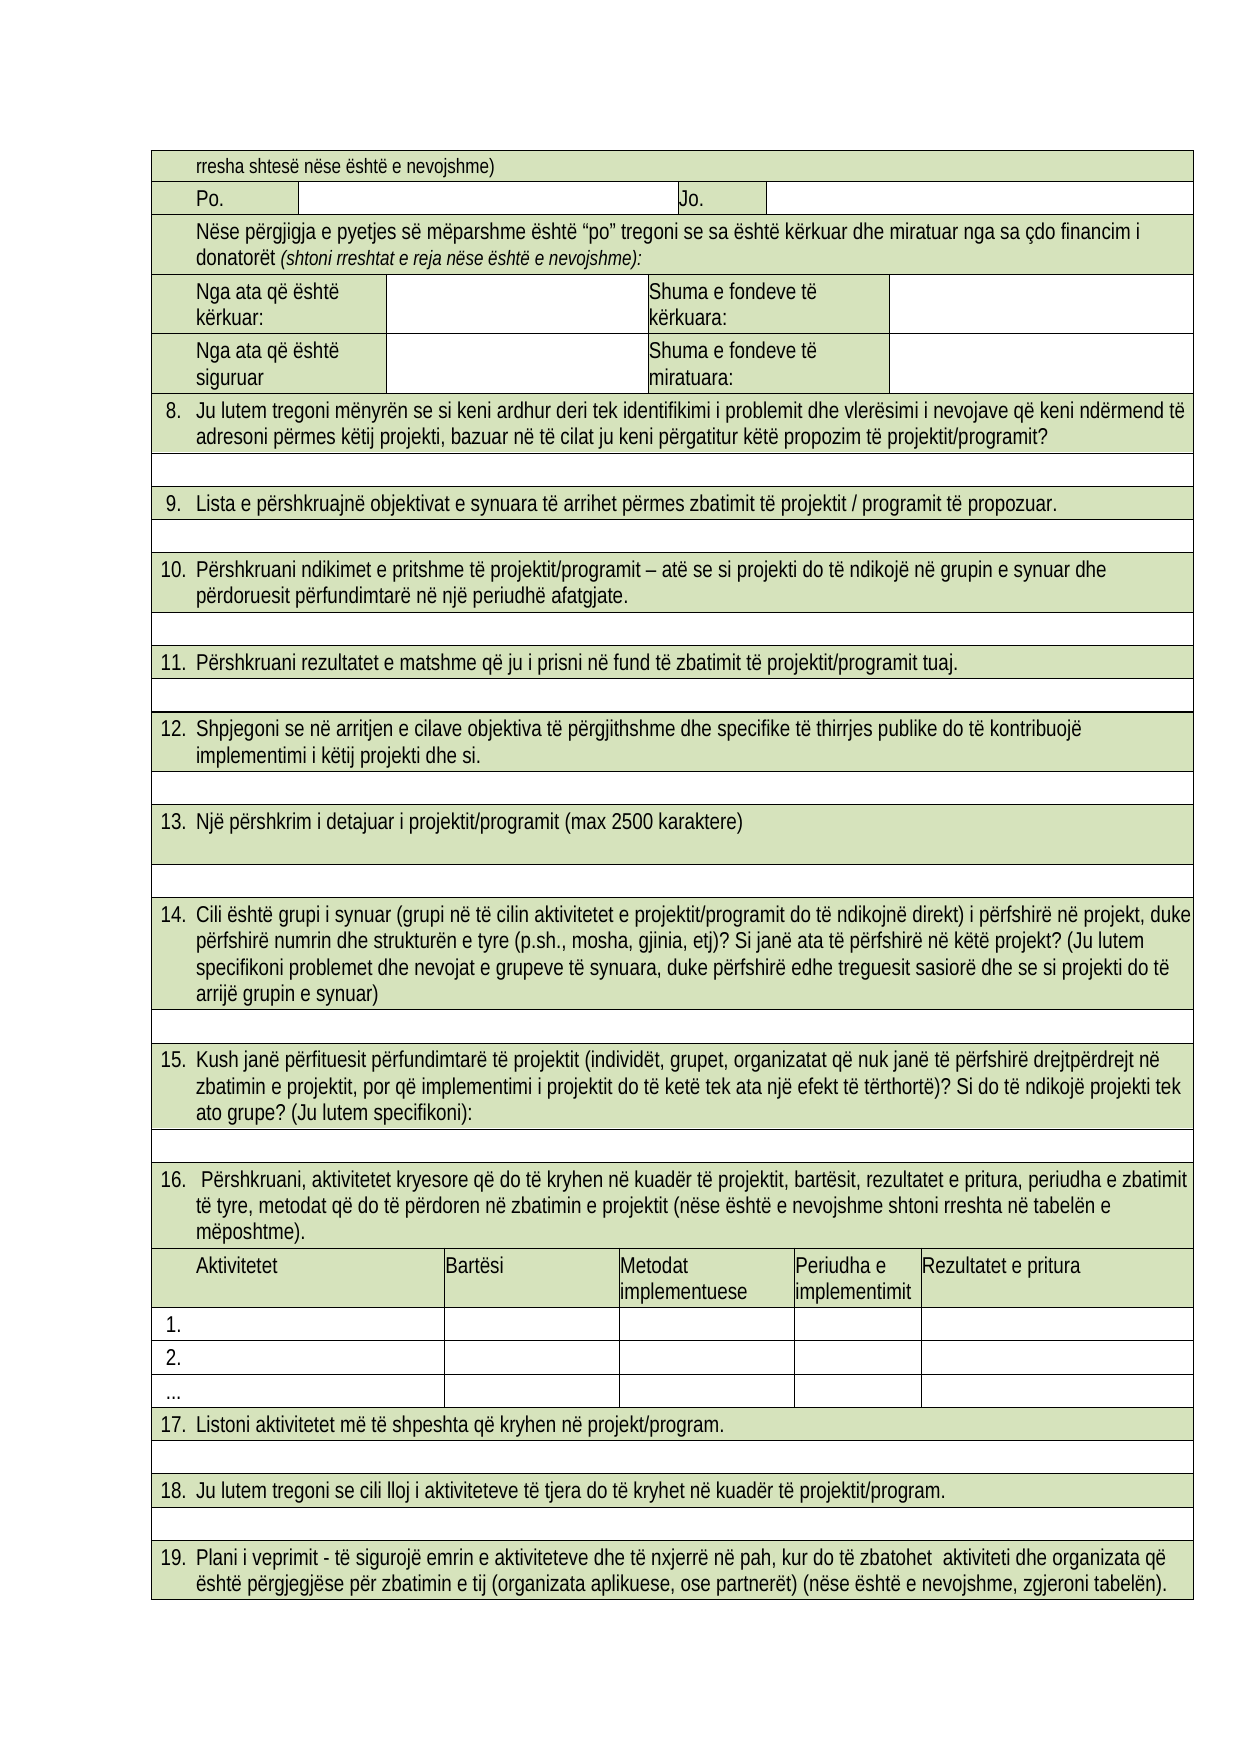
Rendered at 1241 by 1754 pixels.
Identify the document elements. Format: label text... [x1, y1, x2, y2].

table_cell 2. [152, 1341, 195, 1374]
table_cell Kush janë përfituesit përfundimtarë të projektit (individët, grupet, organizatat që nuk janë të përfshirë drejtpërdrejt në zbatimin e projektit, por që implementimi i projektit do të ketë tek ata një efekt të tërthortë)? Si do të ndikojë projekti tek ato grupe? (Ju lutem specifikoni): [195, 1044, 1193, 1128]
table_cell Shuma e fondeve të miratuara: [649, 334, 889, 393]
table_cell [795, 1308, 921, 1340]
table_cell 10. [152, 553, 195, 612]
table_cell [922, 1375, 1193, 1407]
table_cell Cili është grupi i synuar (grupi në të cilin aktivitetet e projektit/programit do të ndikojnë direkt) i përfshirë në projekt, duke përfshirë numrin dhe strukturën e tyre (p.sh., mosha, gjinia, etj)? Si janë ata të përfshirë në këtë projekt? (Ju lutem specifikoni problemet dhe nevojat e grupeve të synuara, duke përfshirë edhe treguesit sasiorë dhe se si projekti do të arrijë grupin e synuar) [195, 898, 1193, 1009]
table_cell Nga ata që është siguruar [195, 334, 386, 393]
table_cell Përshkruani, aktivitetet kryesore që do të kryhen në kuadër të projektit, bartësit, rezultatet e pritura, periudha e zbatimit të tyre, metodat që do të përdoren në zbatimin e projektit (nëse është e nevojshme shtoni rreshta në tabelën e mëposhtme). [195, 1163, 1193, 1248]
table_cell [152, 520, 1193, 552]
table_cell 1. [152, 1308, 195, 1340]
table_cell Ju lutem tregoni se cili lloj i aktiviteteve të tjera do të kryhet në kuadër të projektit/program. [195, 1474, 1193, 1507]
table_cell [890, 334, 1193, 393]
table_cell 15. [152, 1044, 195, 1128]
table_cell [922, 1341, 1193, 1374]
table_cell 7.2. [152, 151, 195, 181]
table_cell [152, 865, 1193, 897]
table_cell [152, 1130, 1193, 1162]
table_cell [795, 1341, 921, 1374]
table_cell Nëse përgjigja e pyetjes së mëparshme është “po” tregoni se sa është kërkuar dhe miratuar nga sa çdo financim i donatorët (shtoni rreshtat e reja nëse është e nevojshme): [195, 215, 1193, 274]
table_cell Ju lutem tregoni mënyrën se si keni ardhur deri tek identifikimi i problemit dhe vlerësimi i nevojave që keni ndërmend të adresoni përmes këtij projekti, bazuar në të cilat ju keni përgatitur këtë propozim të projektit/programit? [195, 394, 1193, 452]
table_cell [195, 151, 1193, 181]
table_cell [152, 182, 195, 214]
table_cell 18. [152, 1474, 195, 1507]
table_cell Aktivitetet [195, 1249, 444, 1307]
table_cell Nga ata që është kërkuar: [195, 275, 386, 333]
table_cell Rezultatet e pritura [922, 1249, 1193, 1307]
table_cell [152, 1441, 1193, 1473]
table_cell [387, 334, 648, 393]
table_cell 13. [152, 805, 195, 864]
table_cell [152, 1508, 1193, 1540]
table_cell [195, 1341, 444, 1374]
table_cell [195, 1375, 444, 1407]
table_cell [299, 182, 678, 214]
table_cell [445, 1308, 619, 1340]
table_cell 9. [152, 487, 195, 519]
table_cell [152, 334, 195, 393]
table_cell [620, 1308, 794, 1340]
table_cell [620, 1375, 794, 1407]
table_cell Lista e përshkruajnë objektivat e synuara të arrihet përmes zbatimit të projektit / programit të propozuar. [195, 487, 1193, 519]
table_cell [152, 1249, 195, 1307]
table_cell 11. [152, 646, 195, 678]
table_cell [445, 1375, 619, 1407]
table_cell [387, 275, 648, 333]
table_cell [195, 1308, 444, 1340]
table_cell [152, 1010, 1193, 1042]
table_cell [620, 1341, 794, 1374]
table_cell [152, 772, 1193, 804]
table_cell ... [152, 1375, 195, 1407]
table_cell 19. [152, 1541, 195, 1599]
table_cell Plani i veprimit - të sigurojë emrin e aktiviteteve dhe të nxjerrë në pah, kur do të zbatohet aktiviteti dhe organizata që është përgjegjëse për zbatimin e tij (organizata aplikuese, ose partnerët) (nëse është e nevojshme, zgjeroni tabelën). [195, 1541, 1193, 1599]
table_cell 16. [152, 1163, 195, 1248]
table_cell 14. [152, 898, 195, 1009]
table_cell Listoni aktivitetet më të shpeshta që kryhen në projekt/program. [195, 1408, 1193, 1440]
table_cell [152, 215, 195, 274]
table_cell Jo. [679, 182, 766, 214]
table_cell Një përshkrim i detajuar i projektit/programit (max 2500 karaktere) [195, 805, 1193, 864]
table_cell 12. [152, 713, 195, 771]
table_cell Periudha e implementimit [795, 1249, 921, 1307]
table_cell Metodat implementuese [620, 1249, 794, 1307]
table_cell [922, 1308, 1193, 1340]
table_cell 8. [152, 394, 195, 452]
table_cell Shuma e fondeve të kërkuara: [649, 275, 889, 333]
table_cell Po. [195, 182, 298, 214]
table_cell [767, 182, 1193, 214]
table_cell [890, 275, 1193, 333]
table_cell [152, 275, 195, 333]
table_cell Përshkruani ndikimet e pritshme të projektit/programit – atë se si projekti do të ndikojë në grupin e synuar dhe përdoruesit përfundimtarë në një periudhë afatgjate. [195, 553, 1193, 612]
table_cell [152, 613, 1193, 645]
table_cell Bartësi [445, 1249, 619, 1307]
table_cell [152, 454, 1193, 486]
table_cell Përshkruani rezultatet e matshme që ju i prisni në fund të zbatimit të projektit/programit tuaj. [195, 646, 1193, 678]
table_cell [152, 679, 1193, 711]
table_cell [795, 1375, 921, 1407]
table_cell [445, 1341, 619, 1374]
table_cell Shpjegoni se në arritjen e cilave objektiva të përgjithshme dhe specifike të thirrjes publike do të kontribuojë implementimi i këtij projekti dhe si. [195, 713, 1193, 771]
table_cell 17. [152, 1408, 195, 1440]
